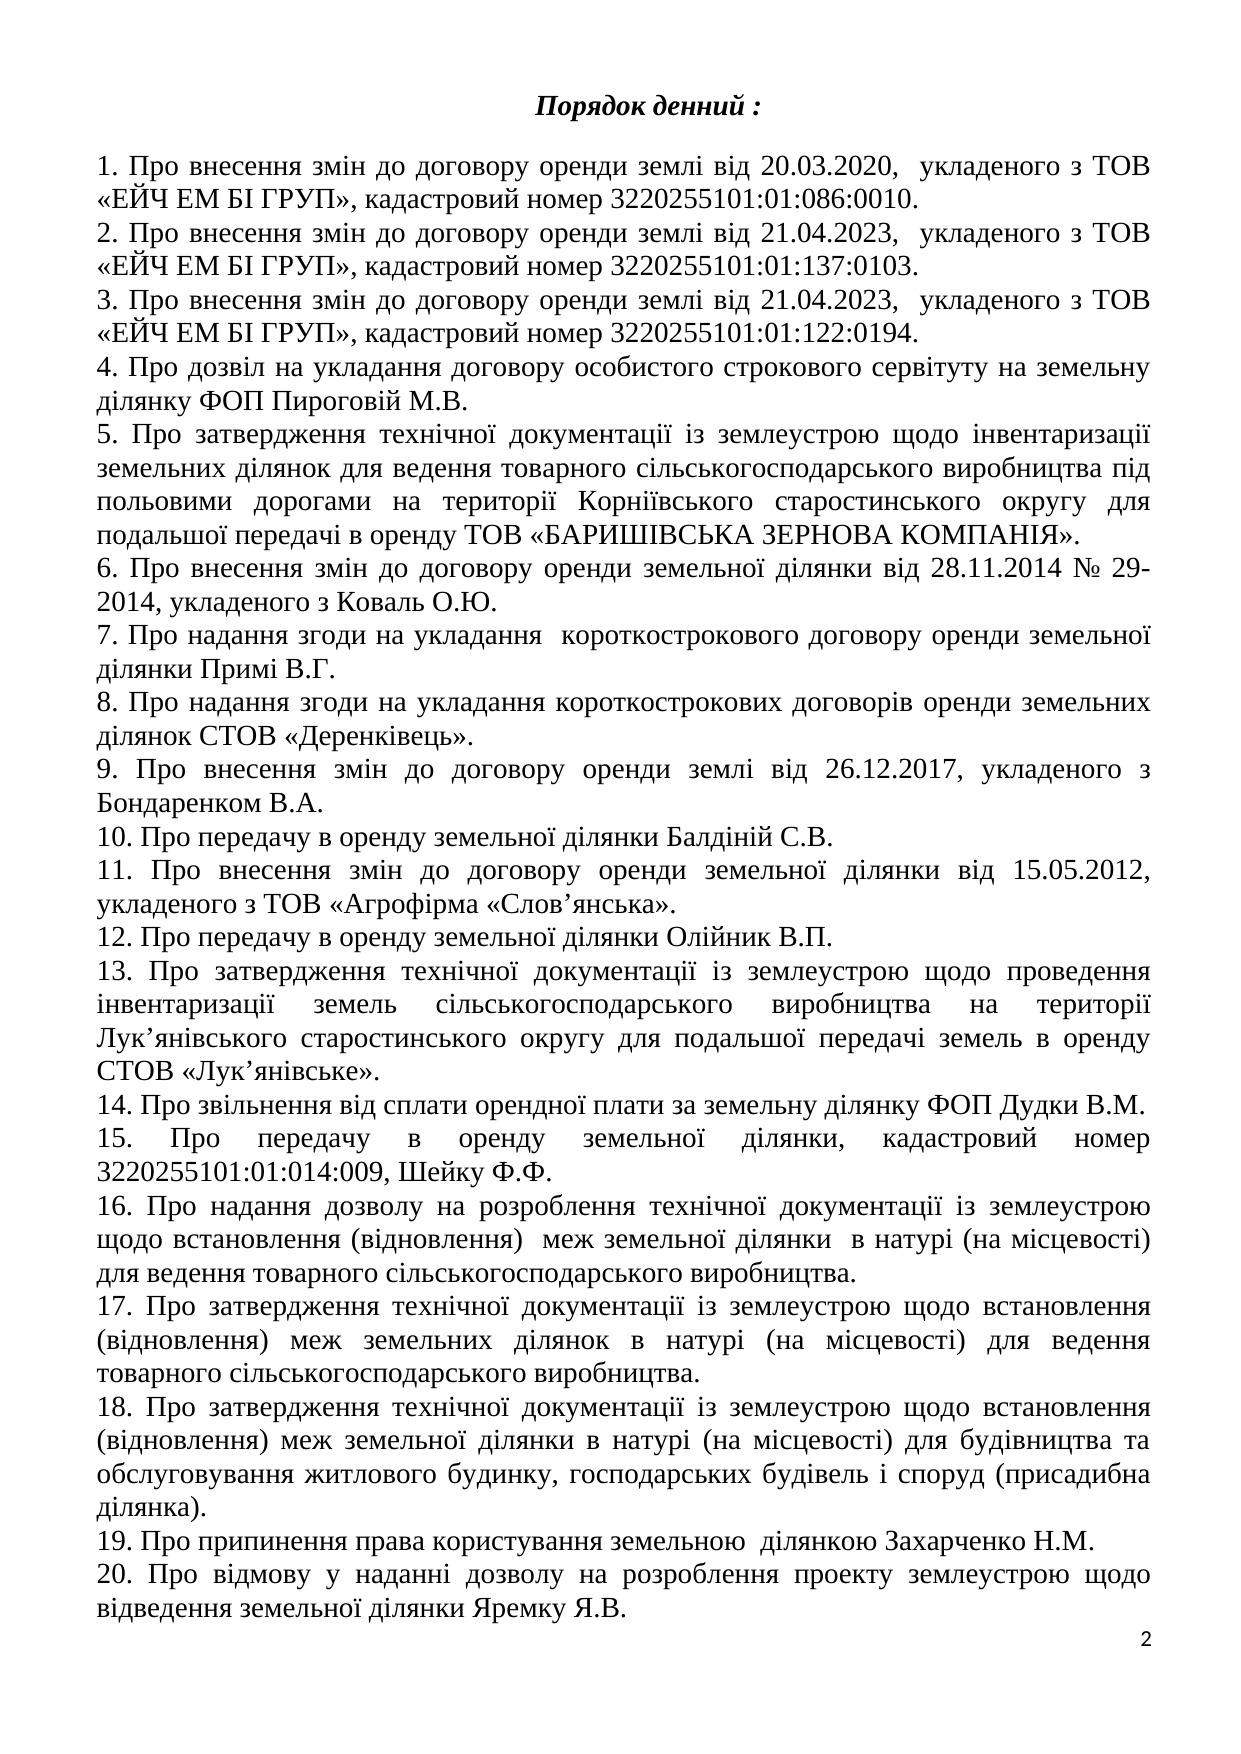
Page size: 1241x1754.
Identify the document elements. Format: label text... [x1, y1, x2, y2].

text 2. Про внесення змін до договору оренди землі від 21.04.2023, укладеного з ТОВ «ЕЙЧ ЕМ БІ ГРУП», кадастровий номер 3220255101:01:137:0103. [96, 215, 1152, 282]
text 5. Про затвердження технічної документації із землеустрою щодо інвентаризації земельних ділянок для ведення товарного сільськогосподарського виробництва під польовими дорогами на території Корніївського старостинського округу для подальшої передачі в оренду ТОВ «БАРИШІВСЬКА ЗЕРНОВА КОМПАНІЯ». [96, 416, 1152, 550]
text 17. Про затвердження технічної документації із землеустрою щодо встановлення (відновлення) меж земельних ділянок в натурі (на місцевості) для ведення товарного сільськогосподарського виробництва. [96, 1288, 1152, 1389]
text 6. Про внесення змін до договору оренди земельної ділянки від 28.11.2014 № 29-2014, укладеного з Коваль О.Ю. [96, 550, 1152, 617]
text 8. Про надання згоди на укладання короткострокових договорів оренди земельних ділянок СТОВ «Деренківець». [96, 684, 1152, 752]
text 18. Про затвердження технічної документації із землеустрою щодо встановлення (відновлення) меж земельної ділянки в натурі (на місцевості) для будівництва та обслуговування житлового будинку, господарських будівель і споруд (присадибна ділянка). [96, 1389, 1152, 1523]
text 3. Про внесення змін до договору оренди землі від 21.04.2023, укладеного з ТОВ «ЕЙЧ ЕМ БІ ГРУП», кадастровий номер 3220255101:01:122:0194. [96, 282, 1152, 349]
text 16. Про надання дозволу на розроблення технічної документації із землеустрою щодо встановлення (відновлення) меж земельної ділянки в натурі (на місцевості) для ведення товарного сільськогосподарського виробництва. [96, 1188, 1152, 1288]
text 12. Про передачу в оренду земельної ділянки Олійник В.П. [96, 919, 1152, 953]
text 7. Про надання згоди на укладання короткострокового договору оренди земельної ділянки Примі В.Г. [96, 617, 1152, 684]
text 11. Про внесення змін до договору оренди земельної ділянки від 15.05.2012, укладеного з ТОВ «Агрофірма «Слов’янська». [96, 852, 1152, 919]
text 14. Про звільнення від сплати орендної плати за земельну ділянку ФОП Дудки В.М. [96, 1087, 1152, 1121]
text 19. Про припинення права користування земельною ділянкою Захарченко Н.М. [96, 1523, 1152, 1557]
text 15. Про передачу в оренду земельної ділянки, кадастровий номер 3220255101:01:014:009, Шейку Ф.Ф. [96, 1121, 1152, 1188]
text 10. Про передачу в оренду земельної ділянки Балдіній С.В. [96, 819, 1152, 852]
text 4. Про дозвіл на укладання договору особистого строкового сервітуту на земельну ділянку ФОП Пироговій М.В. [96, 349, 1152, 416]
text 1. Про внесення змін до договору оренди землі від 20.03.2020, укладеного з ТОВ «ЕЙЧ ЕМ БІ ГРУП», кадастровий номер 3220255101:01:086:0010. [96, 148, 1152, 215]
text 20. Про відмову у наданні дозволу на розроблення проекту землеустрою щодо відведення земельної ділянки Яремку Я.В. [96, 1557, 1152, 1624]
text 9. Про внесення змін до договору оренди землі від 26.12.2017, укладеного з Бондаренком В.А. [96, 752, 1152, 819]
text 13. Про затвердження технічної документації із землеустрою щодо проведення інвентаризації земель сільськогосподарського виробництва на території Лук’янівського старостинського округу для подальшої передачі земель в оренду СТОВ «Лук’янівське». [96, 953, 1152, 1087]
text Порядок денний : [148, 88, 1152, 122]
